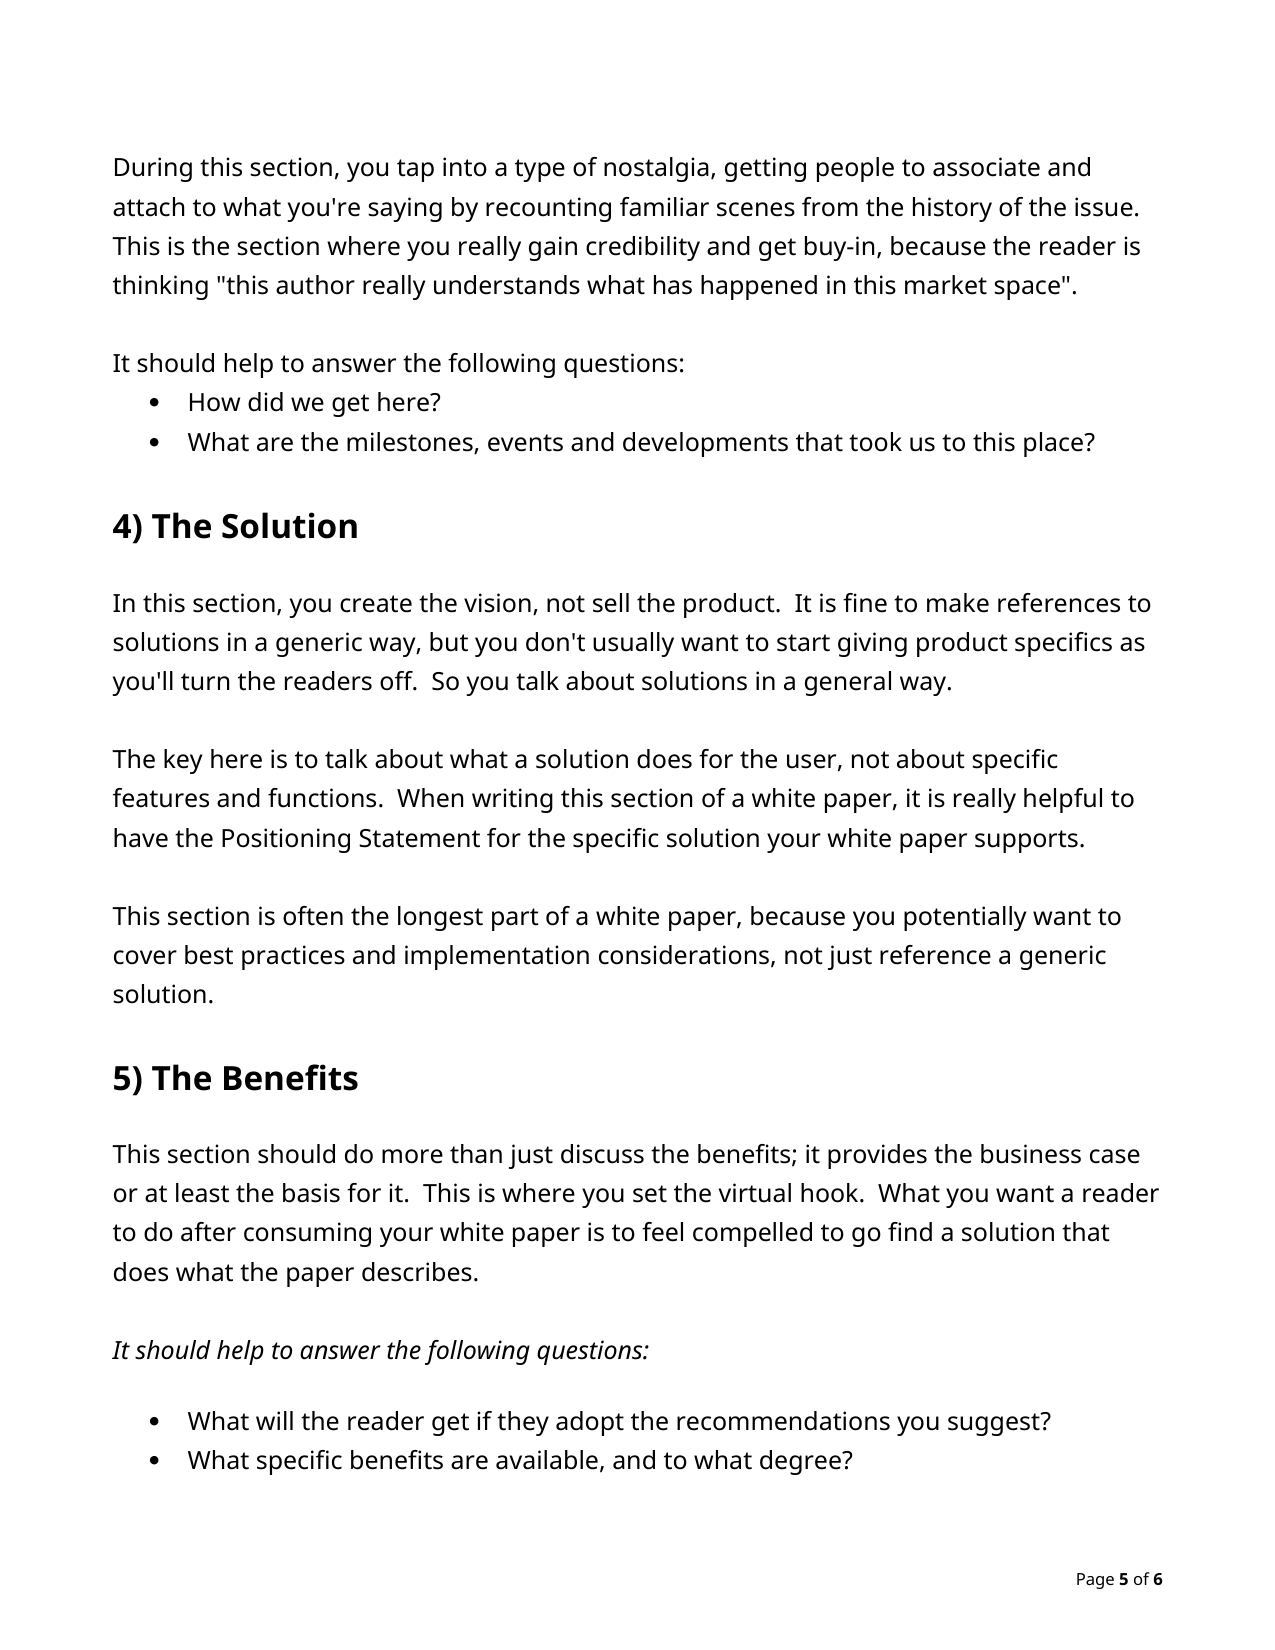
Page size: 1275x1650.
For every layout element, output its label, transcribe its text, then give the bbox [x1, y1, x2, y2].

list What will the reader get if they adopt the recommendations you suggest? [150, 1404, 1162, 1438]
text This section should do more than just discuss the benefits; it provides the business case or at least the basis for it. This is where you set the virtual hook. What you want a reader to do after consuming your white paper is to feel compelled to go find a solution that does what the paper describes. [112, 1137, 1162, 1288]
list What are the milestones, events and developments that took us to this place? [150, 424, 1162, 458]
list What specific benefits are available, and to what degree? [150, 1443, 1162, 1477]
text It should help to answer the following questions: [112, 1332, 1162, 1399]
text During this section, you tap into a type of nostalgia, getting people to associate and attach to what you're saying by recounting familiar scenes from the history of the issue. This is the section where you really gain credibility and get buy-in, because the reader is thinking "this author really understands what has happened in this market space". [112, 150, 1162, 302]
text In this section, you create the vision, not sell the product. It is fine to make references to solutions in a generic way, but you don't usually want to start giving product specifics as you'll turn the readers off. So you talk about solutions in a general way. [112, 585, 1162, 698]
text This section is often the longest part of a white paper, because you potentially want to cover best practices and implementation considerations, not just reference a generic solution. [112, 898, 1162, 1011]
text 4) The Solution [112, 502, 1162, 581]
list How did we get here? [150, 385, 1162, 419]
text It should help to answer the following questions: [112, 346, 1162, 380]
text The key here is to talk about what a solution does for the user, not about specific features and functions. When writing this section of a white paper, it is really helpful to have the Positioning Statement for the specific solution your white paper supports. [112, 742, 1162, 854]
text 5) The Benefits [112, 1055, 1162, 1101]
